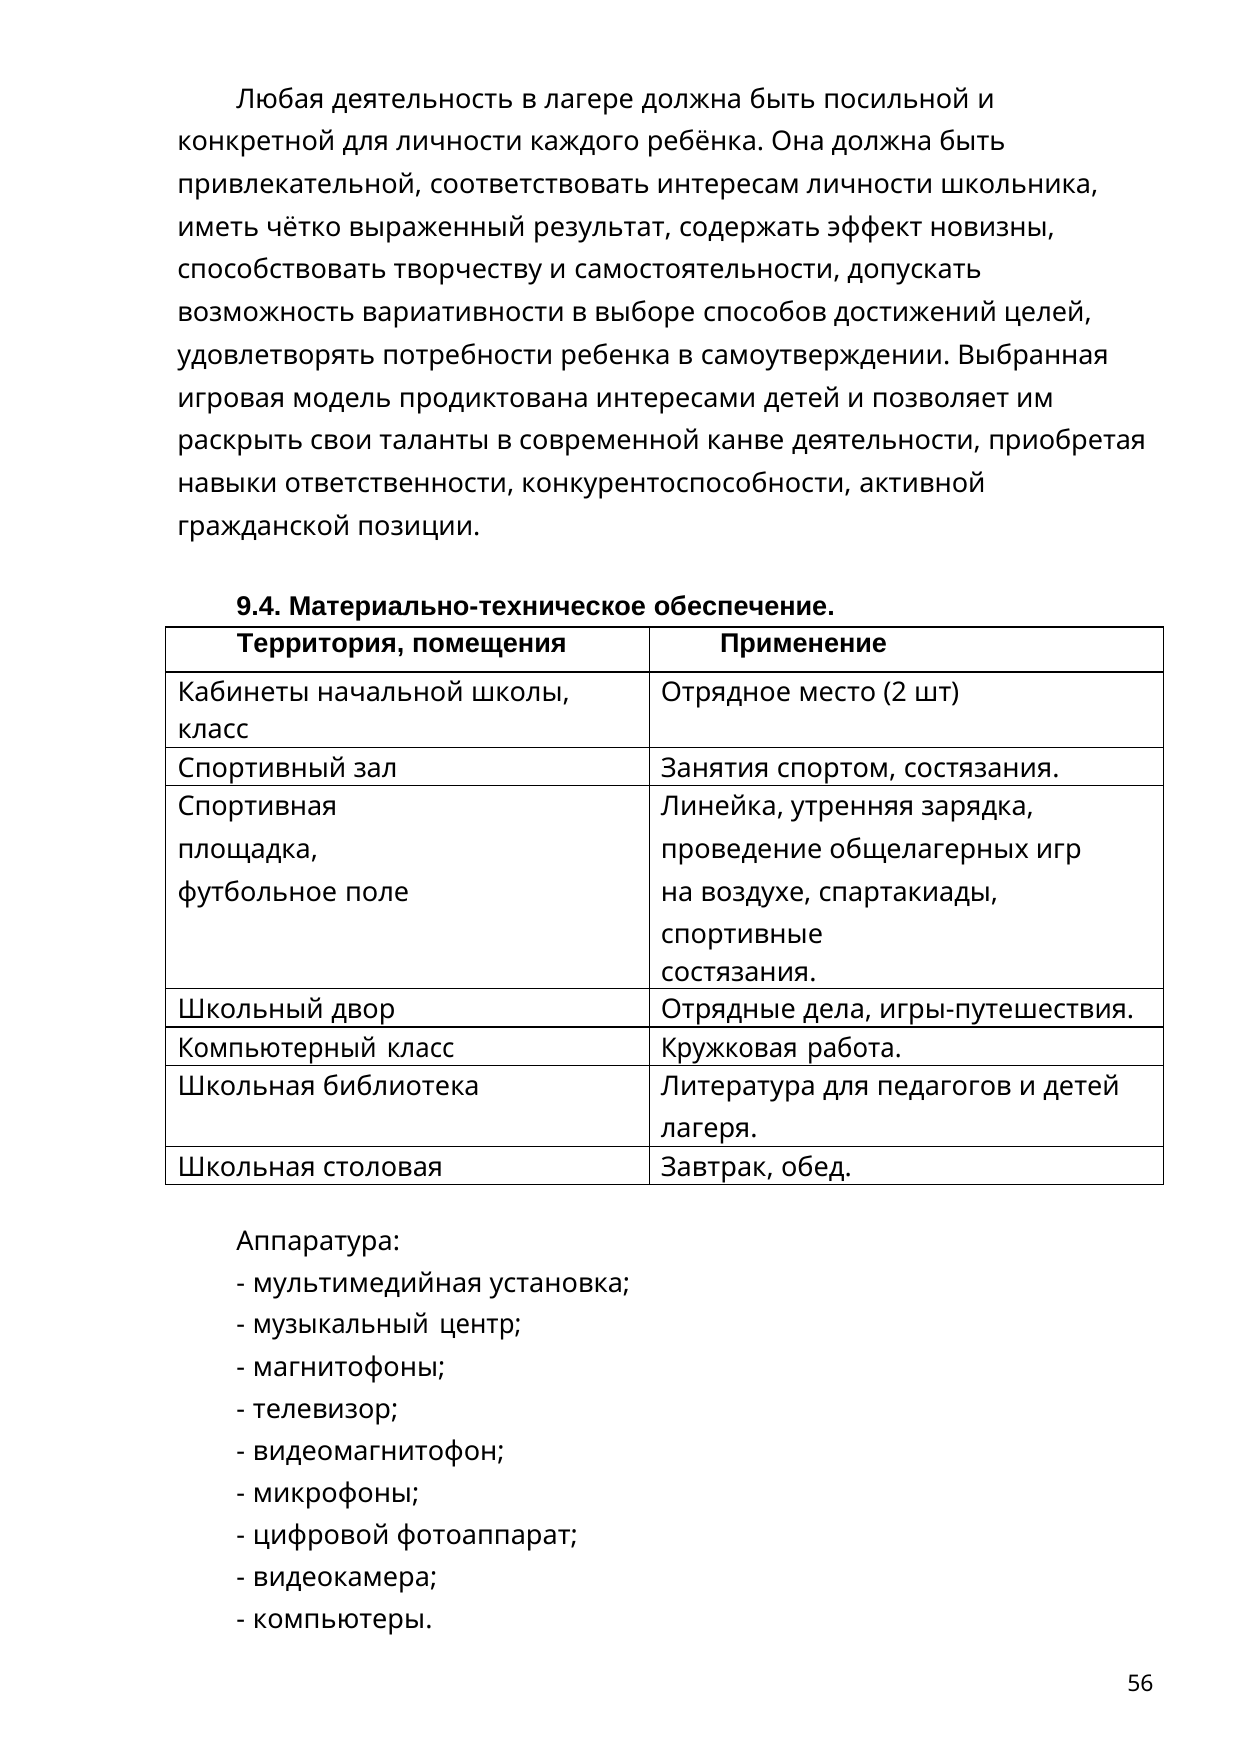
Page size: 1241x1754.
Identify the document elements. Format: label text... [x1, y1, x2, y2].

table_cell Занятия спортом, состязания. [650, 748, 1163, 785]
table_cell Линейка, утренняя зарядка, проведение общелагерных игр на воздухе, спартакиады, спортивные состязания. [650, 786, 1163, 988]
table_cell Кабинеты начальной школы, класс [166, 673, 649, 747]
text Любая деятельность в лагере должна быть посильной и конкретной для личности каждого ребёнка. Она должна быть привлекательной, соответствовать интересам личности школьника, иметь чётко выраженный результат, содержать эффект новизны, способствовать творчеству и самостоятельности, допускать возможность вариативности в выборе способов достижений целей, удовлетворять потребности ребенка в самоутверждении. Выбранная игровая модель продиктована интересами детей и позволяет им раскрыть свои таланты в современной канве деятельности, приобретая навыки ответственности, конкурентоспособности, активной гражданской позиции. [177, 79, 1150, 543]
table_cell Школьная столовая [166, 1147, 649, 1184]
list цифровой фотоаппарат; [236, 1516, 1219, 1552]
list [236, 1599, 538, 1636]
table_header Территория, помещения [166, 628, 649, 671]
list телевизор; [236, 1389, 1219, 1426]
table_cell Спортивный зал [166, 748, 649, 785]
list мультимедийная установка; [236, 1263, 1219, 1300]
table_cell Школьная библиотека [166, 1066, 649, 1146]
list музыкальный центр; [236, 1305, 1219, 1342]
table_cell Отрядное место (2 шт) [650, 673, 1163, 747]
table_cell Спортивная площадка, футбольное поле [166, 786, 649, 988]
text Аппаратура: [236, 1221, 1219, 1258]
list микрофоны; [236, 1473, 1219, 1510]
table_cell Завтрак, обед. [650, 1147, 1163, 1184]
subtitle Материально-техническое обеспечение. [236, 590, 1219, 622]
list видеомагнитофон; [236, 1431, 1219, 1468]
list видеокамера; [236, 1557, 1219, 1594]
table_cell Компьютерный класс [166, 1028, 649, 1065]
table_cell Отрядные дела, игры-путешествия. [650, 989, 1163, 1026]
table_header Применение [650, 628, 1163, 671]
table_cell Кружковая работа. [650, 1028, 1163, 1065]
table_cell Литература для педагогов и детей лагеря. [650, 1066, 1163, 1146]
list магнитофоны; [236, 1347, 1219, 1384]
table_cell Школьный двор [166, 989, 649, 1026]
